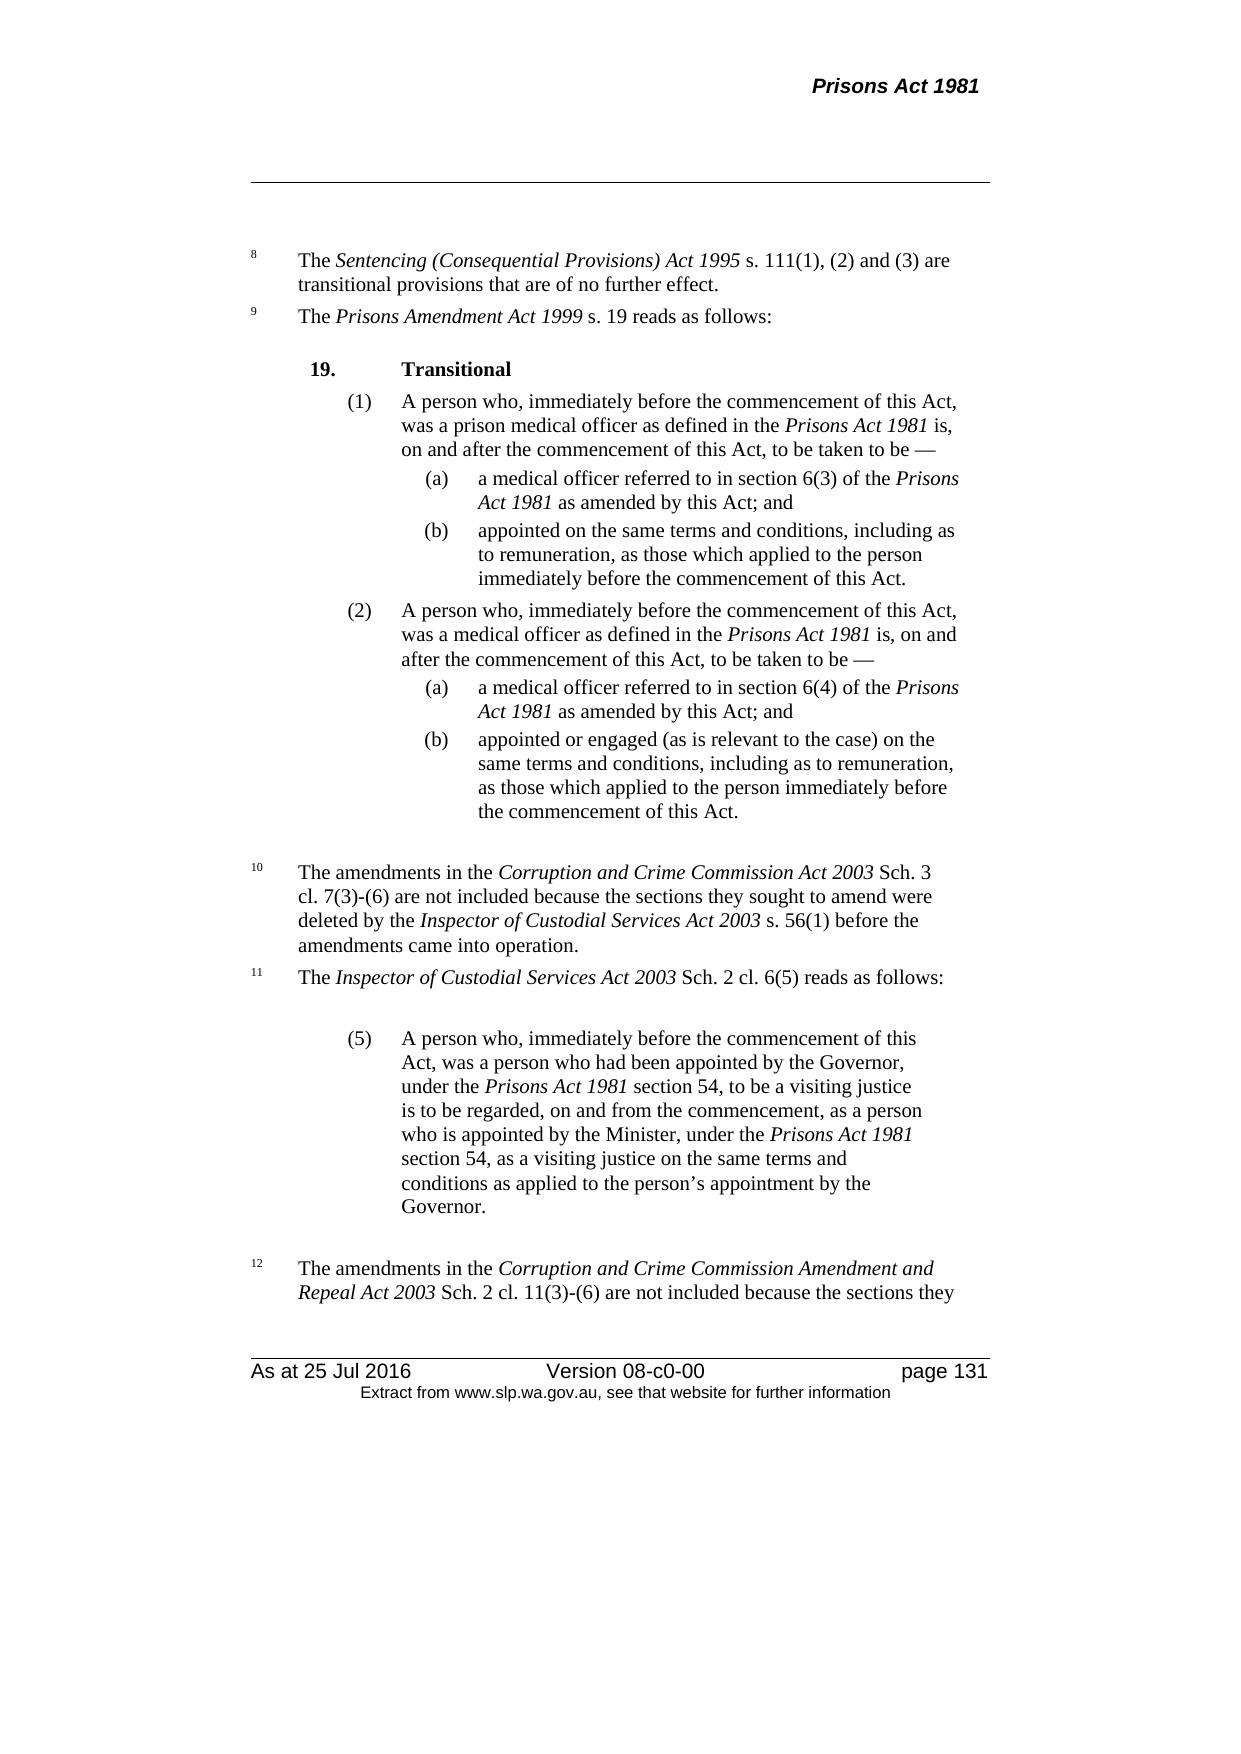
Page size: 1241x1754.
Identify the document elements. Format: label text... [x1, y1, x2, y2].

text (1) A person who, immediately before the commencement of this Act, was a prison medical officer as defined in the Prisons Act 1981 is, on and after the commencement of this Act, to be taken to be — [312, 389, 960, 461]
text (a) a medical officer referred to in section 6(4) of the Prisons Act 1981 as amended by this Act; and [389, 675, 960, 723]
text (b) appointed or engaged (as is relevant to the case) on the same terms and conditions, including as to remuneration, as those which applied to the person immediately before the commencement of this Act. [389, 727, 960, 823]
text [251, 1256, 990, 1304]
text 11 The Inspector of Custodial Services Act 2003 Sch. 2 cl. 6(5) reads as follows: [251, 965, 990, 989]
text (b) appointed on the same terms and conditions, including as to remuneration, as those which applied to the person immediately before the commencement of this Act. [389, 518, 960, 590]
text 9 The Prisons Amendment Act 1999 s. 19 reads as follows: [251, 304, 990, 328]
text 8 The Sentencing (Consequential Provisions) Act 1995 s. 111(1), (2) and (3) are transitional provisions that are of no further effect. [251, 247, 990, 296]
text 10 The amendments in the Corruption and Crime Commission Act 2003 Sch. 3 cl. 7(3)-(6) are not included because the sections they sought to amend were deleted by the Inspector of Custodial Services Act 2003 s. 56(1) before the amendments came into operation. [251, 860, 990, 957]
text (a) a medical officer referred to in section 6(3) of the Prisons Act 1981 as amended by this Act; and [389, 466, 960, 514]
text (2) A person who, immediately before the commencement of this Act, was a medical officer as defined in the Prisons Act 1981 is, on and after the commencement of this Act, to be taken to be — [312, 598, 960, 671]
text (5) A person who, immediately before the commencement of this Act, was a person who had been appointed by the Governor, under the Prisons Act 1981 section 54, to be a visiting justice is to be regarded, on and from the commencement, as a person who is appointed by the Minister, under the Prisons Act 1981 section 54, as a visiting justice on the same terms and conditions as applied to the person’s appointment by the Governor. [312, 1026, 929, 1218]
subtitle 19. Transitional [309, 357, 960, 381]
